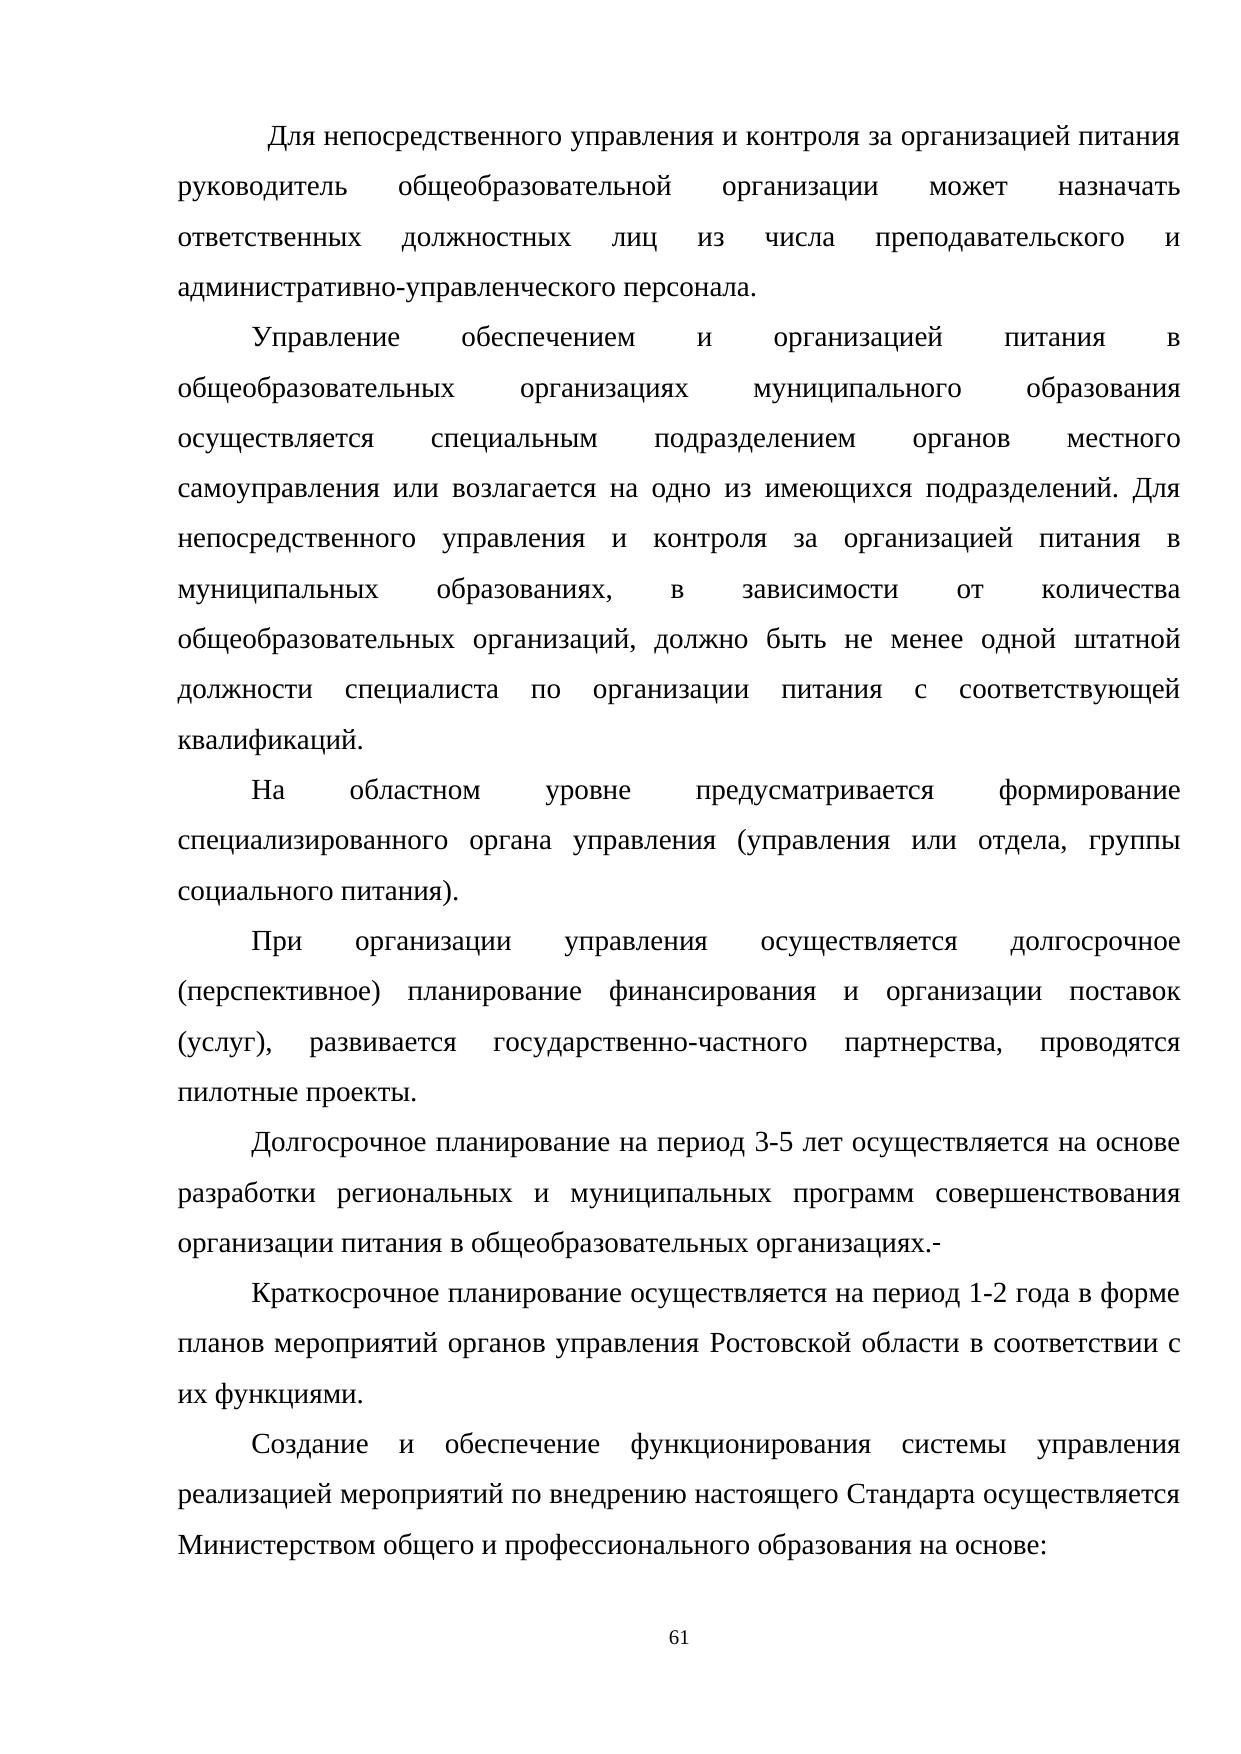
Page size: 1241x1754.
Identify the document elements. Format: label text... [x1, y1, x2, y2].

text При организации управления осуществляется долгосрочное (перспективное) планирование финансирования и организации поставок (услуг), развивается государственно-частного партнерства, проводятся пилотные проекты. [177, 923, 1181, 1108]
text Долгосрочное планирование на период 3-5 лет осуществляется на основе разработки региональных и муниципальных программ совершенствования организации питания в общеобразовательных организациях. [177, 1124, 1181, 1258]
text На областном уровне предусматривается формирование специализированного органа управления (управления или отдела, группы социального питания). [177, 772, 1181, 906]
text Краткосрочное планирование осуществляется на период 1-2 года в форме планов мероприятий органов управления Ростовской области в соответствии с их функциями. [177, 1275, 1181, 1409]
text Управление обеспечением и организацией питания в общеобразовательных организациях муниципального образования осуществляется специальным подразделением органов местного самоуправления или возлагается на одно из имеющихся подразделений. Для непосредственного управления и контроля за организацией питания в муниципальных образованиях, в зависимости от количества общеобразовательных организаций, должно быть не менее одной штатной должности специалиста по организации питания с соответствующей квалификаций. [177, 319, 1181, 755]
text Создание и обеспечение функционирования системы управления реализацией мероприятий по внедрению настоящего Стандарта осуществляется Министерством общего и профессионального образования на основе: [177, 1426, 1181, 1560]
text Для непосредственного управления и контроля за организацией питания руководитель общеобразовательной организации может назначать ответственных должностных лиц из числа преподавательского и административно-управленческого персонала. [177, 118, 1181, 303]
